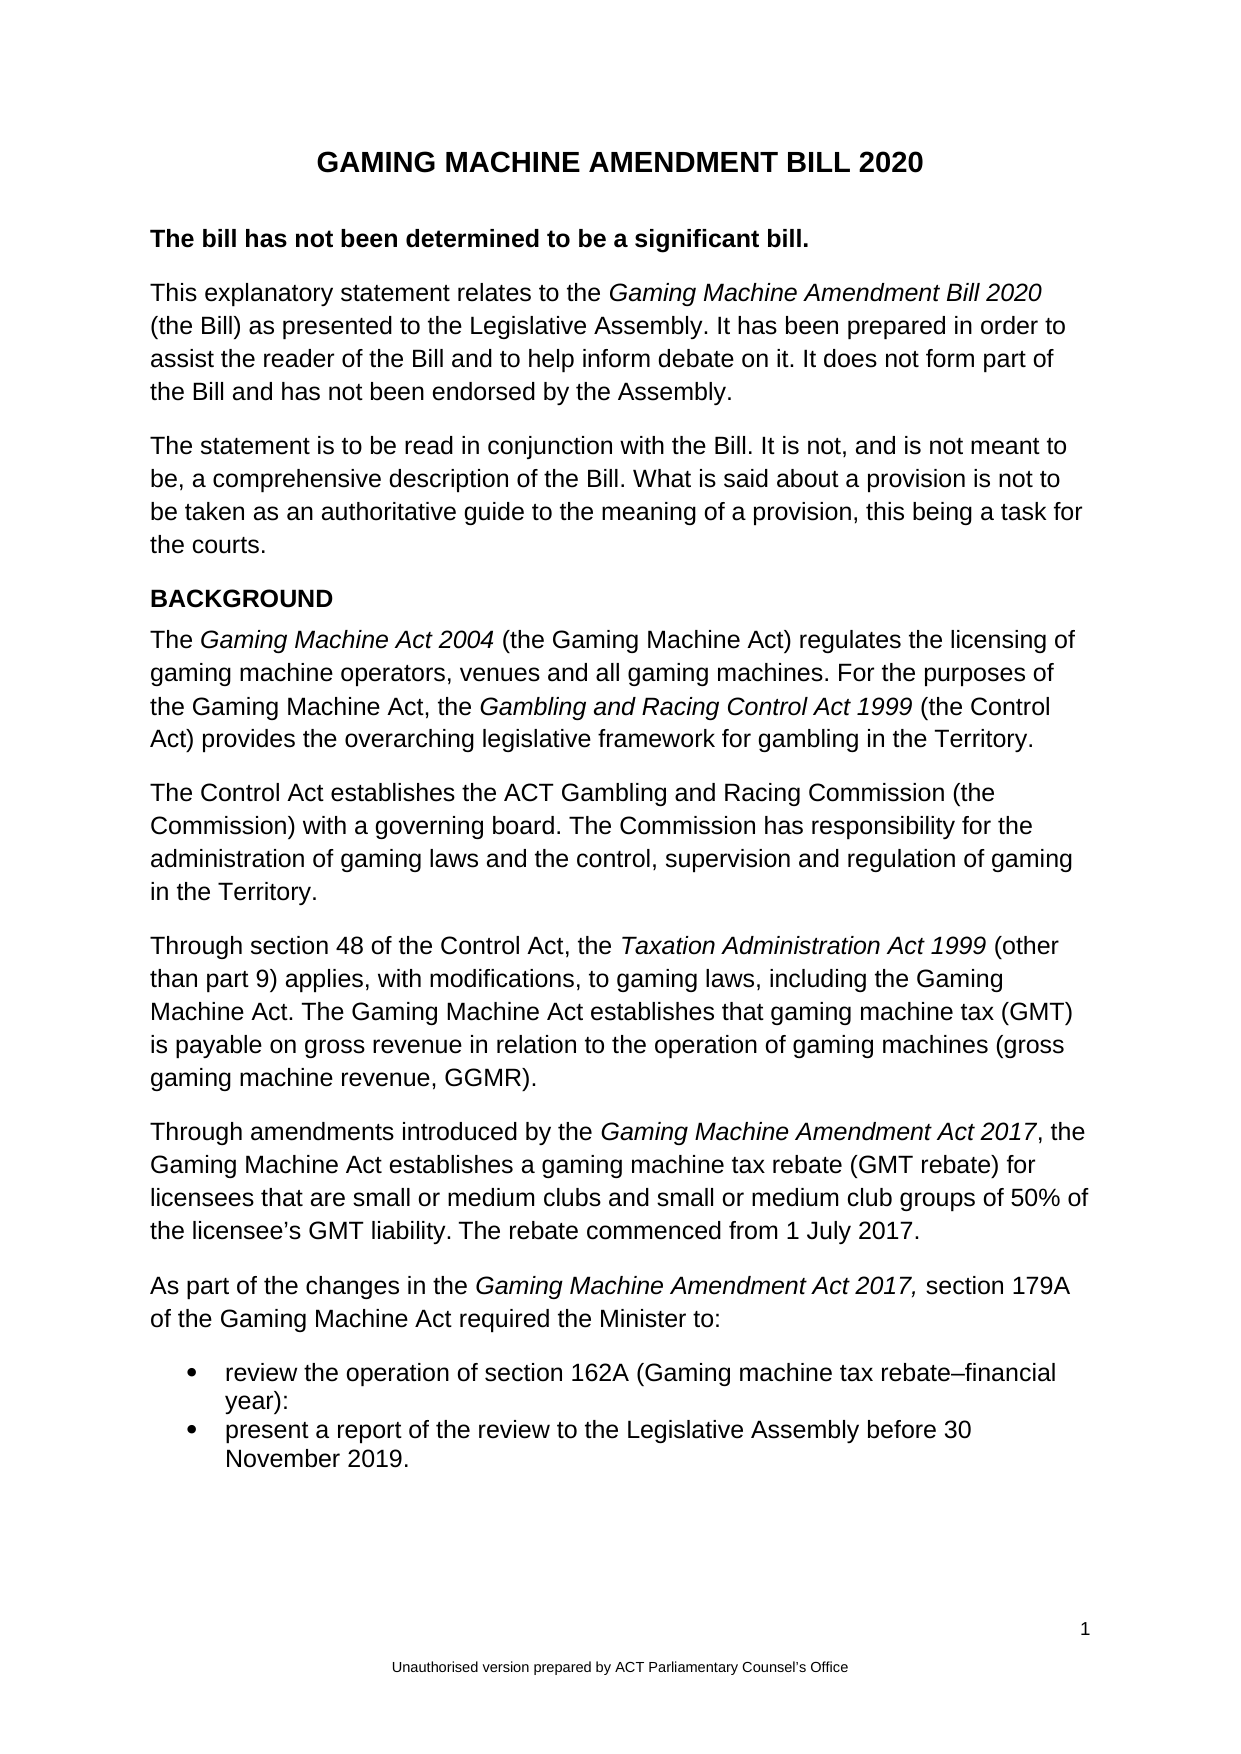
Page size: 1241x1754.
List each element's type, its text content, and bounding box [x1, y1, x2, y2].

subtitle BACKGROUND [150, 584, 1090, 613]
text The bill has not been determined to be a significant bill. [150, 224, 1090, 253]
list present a report of the review to the Legislative Assembly before 30 November 2019. [187, 1415, 1090, 1473]
text The Control Act establishes the ACT Gambling and Racing Commission (the Commission) with a governing board. The Commission has responsibility for the administration of gaming laws and the control, supervision and regulation of gaming in the Territory. [150, 778, 1090, 906]
text Through amendments introduced by the Gaming Machine Amendment Act 2017, the Gaming Machine Act establishes a gaming machine tax rebate (GMT rebate) for licensees that are small or medium clubs and small or medium club groups of 50% of the licensee’s GMT liability. The rebate commenced from 1 July 2017. [150, 1117, 1090, 1245]
text Through section 48 of the Control Act, the Taxation Administration Act 1999 (other than part 9) applies, with modifications, to gaming laws, including the Gaming Machine Act. The Gaming Machine Act establishes that gaming machine tax (GMT) is payable on gross revenue in relation to the operation of gaming machines (gross gaming machine revenue, GGMR). [150, 931, 1090, 1092]
text The Gaming Machine Act 2004 (the Gaming Machine Act) regulates the licensing of gaming machine operators, venues and all gaming machines. For the purposes of the Gaming Machine Act, the Gambling and Racing Control Act 1999 (the Control Act) provides the overarching legislative framework for gambling in the Territory. [150, 625, 1090, 753]
text The statement is to be read in conjunction with the Bill. It is not, and is not meant to be, a comprehensive description of the Bill. What is said about a provision is not to be taken as an authoritative guide to the meaning of a provision, this being a task for the courts. [150, 431, 1090, 559]
text As part of the changes in the Gaming Machine Amendment Act 2017, section 179A of the Gaming Machine Act required the Minister to: [150, 1271, 1090, 1332]
list review the operation of section 162A (Gaming machine tax rebate–financial year): [187, 1357, 1090, 1415]
text This explanatory statement relates to the Gaming Machine Amendment Bill 2020 (the Bill) as presented to the Legislative Assembly. It has been prepared in order to assist the reader of the Bill and to help inform debate on it. It does not form part of the Bill and has not been endorsed by the Assembly. [150, 278, 1090, 406]
subtitle GAMING MACHINE AMENDMENT BILL 2020 [150, 145, 1090, 179]
